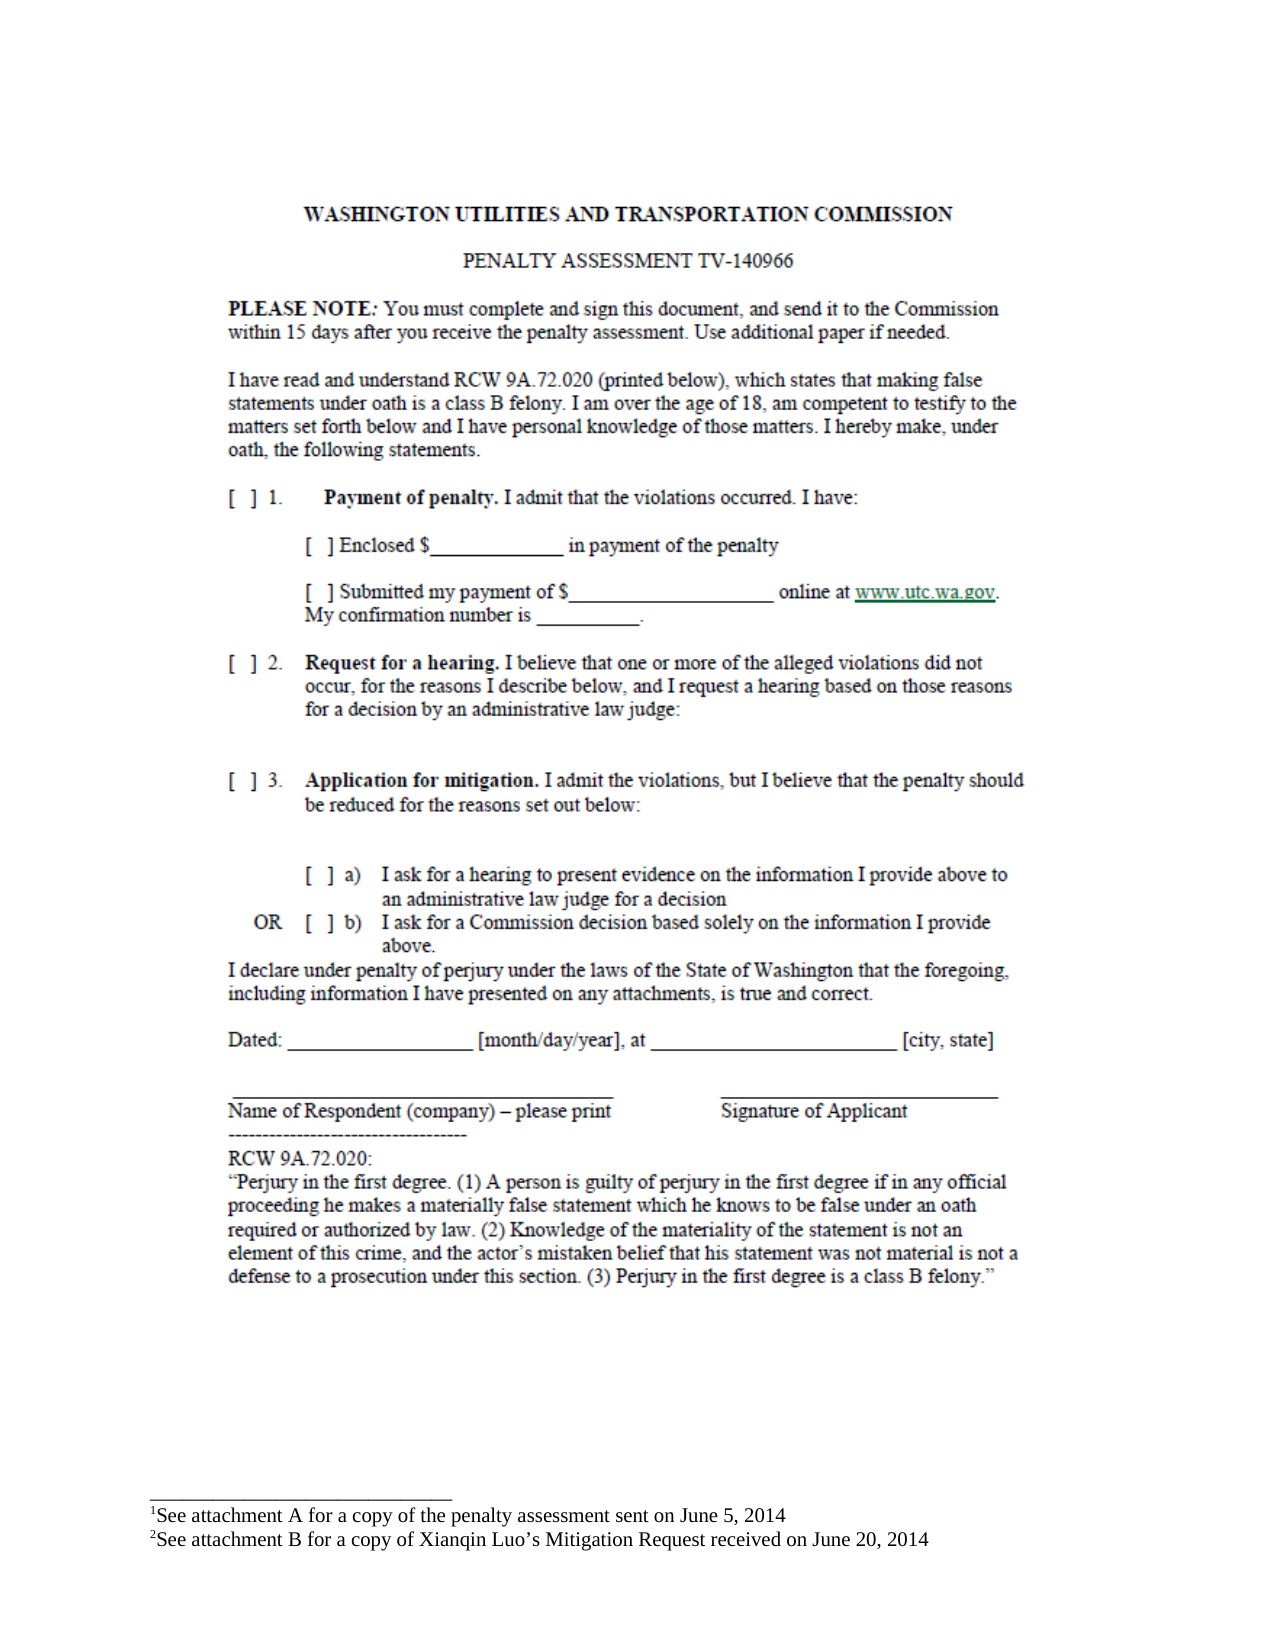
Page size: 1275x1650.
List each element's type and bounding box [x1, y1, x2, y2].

picture [198, 150, 1077, 1373]
